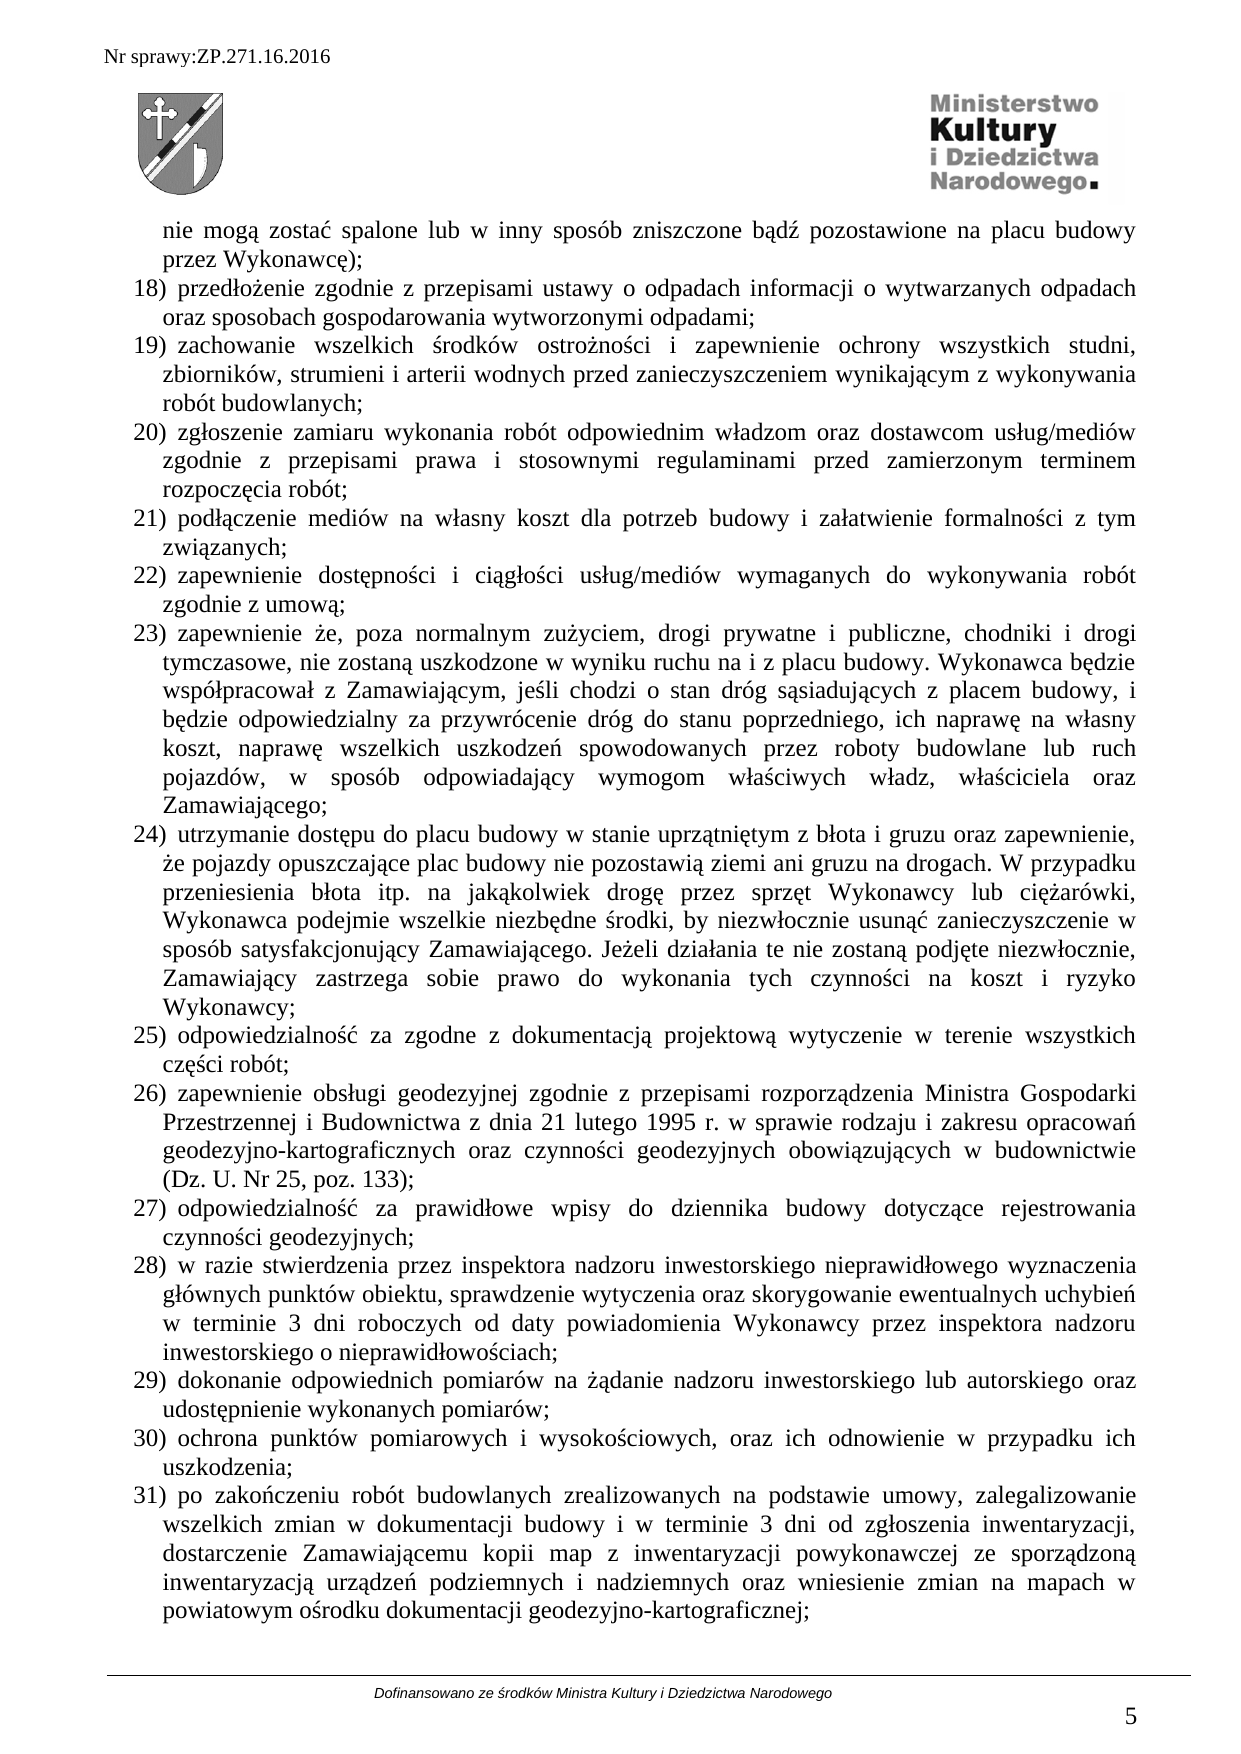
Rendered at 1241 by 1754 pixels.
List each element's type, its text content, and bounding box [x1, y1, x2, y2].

list przedłożenie zgodnie z przepisami ustawy o odpadach informacji o wytwarzanych odpadach oraz sposobach gospodarowania wytworzonymi odpadami; [133, 273, 1137, 330]
list zgłoszenie zamiaru wykonania robót odpowiednim władzom oraz dostawcom usług/mediów zgodnie z przepisami prawa i stosownymi regulaminami przed zamierzonym terminem rozpoczęcia robót; [133, 417, 1137, 503]
list podłączenie mediów na własny koszt dla potrzeb budowy i załatwienie formalności z tym związanych; [133, 503, 1137, 560]
list odpowiedzialność za zgodne z dokumentacją projektową wytyczenie w terenie wszystkich części robót; [133, 1020, 1137, 1078]
picture [103, 67, 1137, 216]
list w razie stwierdzenia przez inspektora nadzoru inwestorskiego nieprawidłowego wyznaczenia głównych punktów obiektu, sprawdzenie wytyczenia oraz skorygowanie ewentualnych uchybień w terminie 3 dni roboczych od daty powiadomienia Wykonawcy przez inspektora nadzoru inwestorskiego o nieprawidłowościach; [133, 1250, 1137, 1365]
list zapewnienie że, poza normalnym zużyciem, drogi prywatne i publiczne, chodniki i drogi tymczasowe, nie zostaną uszkodzone w wyniku ruchu na i z placu budowy. Wykonawca będzie współpracował z Zamawiającym, jeśli chodzi o stan dróg sąsiadujących z placem budowy, i będzie odpowiedzialny za przywrócenie dróg do stanu poprzedniego, ich naprawę na własny koszt, naprawę wszelkich uszkodzeń spowodowanych przez roboty budowlane lub ruch pojazdów, w sposób odpowiadający wymogom właściwych władz, właściciela oraz Zamawiającego; [133, 618, 1137, 819]
list zachowanie wszelkich środków ostrożności i zapewnienie ochrony wszystkich studni, zbiorników, strumieni i arterii wodnych przed zanieczyszczeniem wynikającym z wykonywania robót budowlanych; [133, 330, 1137, 417]
list dokonanie odpowiednich pomiarów na żądanie nadzoru inwestorskiego lub autorskiego oraz udostępnienie wykonanych pomiarów; [133, 1365, 1137, 1423]
list utrzymanie dostępu do placu budowy w stanie uprzątniętym z błota i gruzu oraz zapewnienie, że pojazdy opuszczające plac budowy nie pozostawią ziemi ani gruzu na drogach. W przypadku przeniesienia błota itp. na jakąkolwiek drogę przez sprzęt Wykonawcy lub ciężarówki, Wykonawca podejmie wszelkie niezbędne środki, by niezwłocznie usunąć zanieczyszczenie w sposób satysfakcjonujący Zamawiającego. Jeżeli działania te nie zostaną podjęte niezwłocznie, Zamawiający zastrzega sobie prawo do wykonania tych czynności na koszt i ryzyko Wykonawcy; [133, 819, 1137, 1020]
list zapewnienie dostępności i ciągłości usług/mediów wymaganych do wykonywania robót zgodnie z umową; [133, 560, 1137, 618]
list po zakończeniu robót budowlanych zrealizowanych na podstawie umowy, zalegalizowanie wszelkich zmian w dokumentacji budowy i w terminie 3 dni od zgłoszenia inwentaryzacji, dostarczenie Zamawiającemu kopii map z inwentaryzacji powykonawczej ze sporządzoną inwentaryzacją urządzeń podziemnych i nadziemnych oraz wniesienie zmian na mapach w powiatowym ośrodku dokumentacji geodezyjno-kartograficznej; [133, 1480, 1137, 1624]
list zapewnienie obsługi geodezyjnej zgodnie z przepisami rozporządzenia Ministra Gospodarki Przestrzennej i Budownictwa z dnia 21 lutego 1995 r. w sprawie rodzaju i zakresu opracowań geodezyjno-kartograficznych oraz czynności geodezyjnych obowiązujących w budownictwie (Dz. U. Nr 25, poz. 133); [133, 1078, 1137, 1193]
list ochrona punktów pomiarowych i wysokościowych, oraz ich odnowienie w przypadku ich uszkodzenia; [133, 1423, 1137, 1480]
list odpowiedzialność za prawidłowe wpisy do dziennika budowy dotyczące rejestrowania czynności geodezyjnych; [133, 1193, 1137, 1250]
